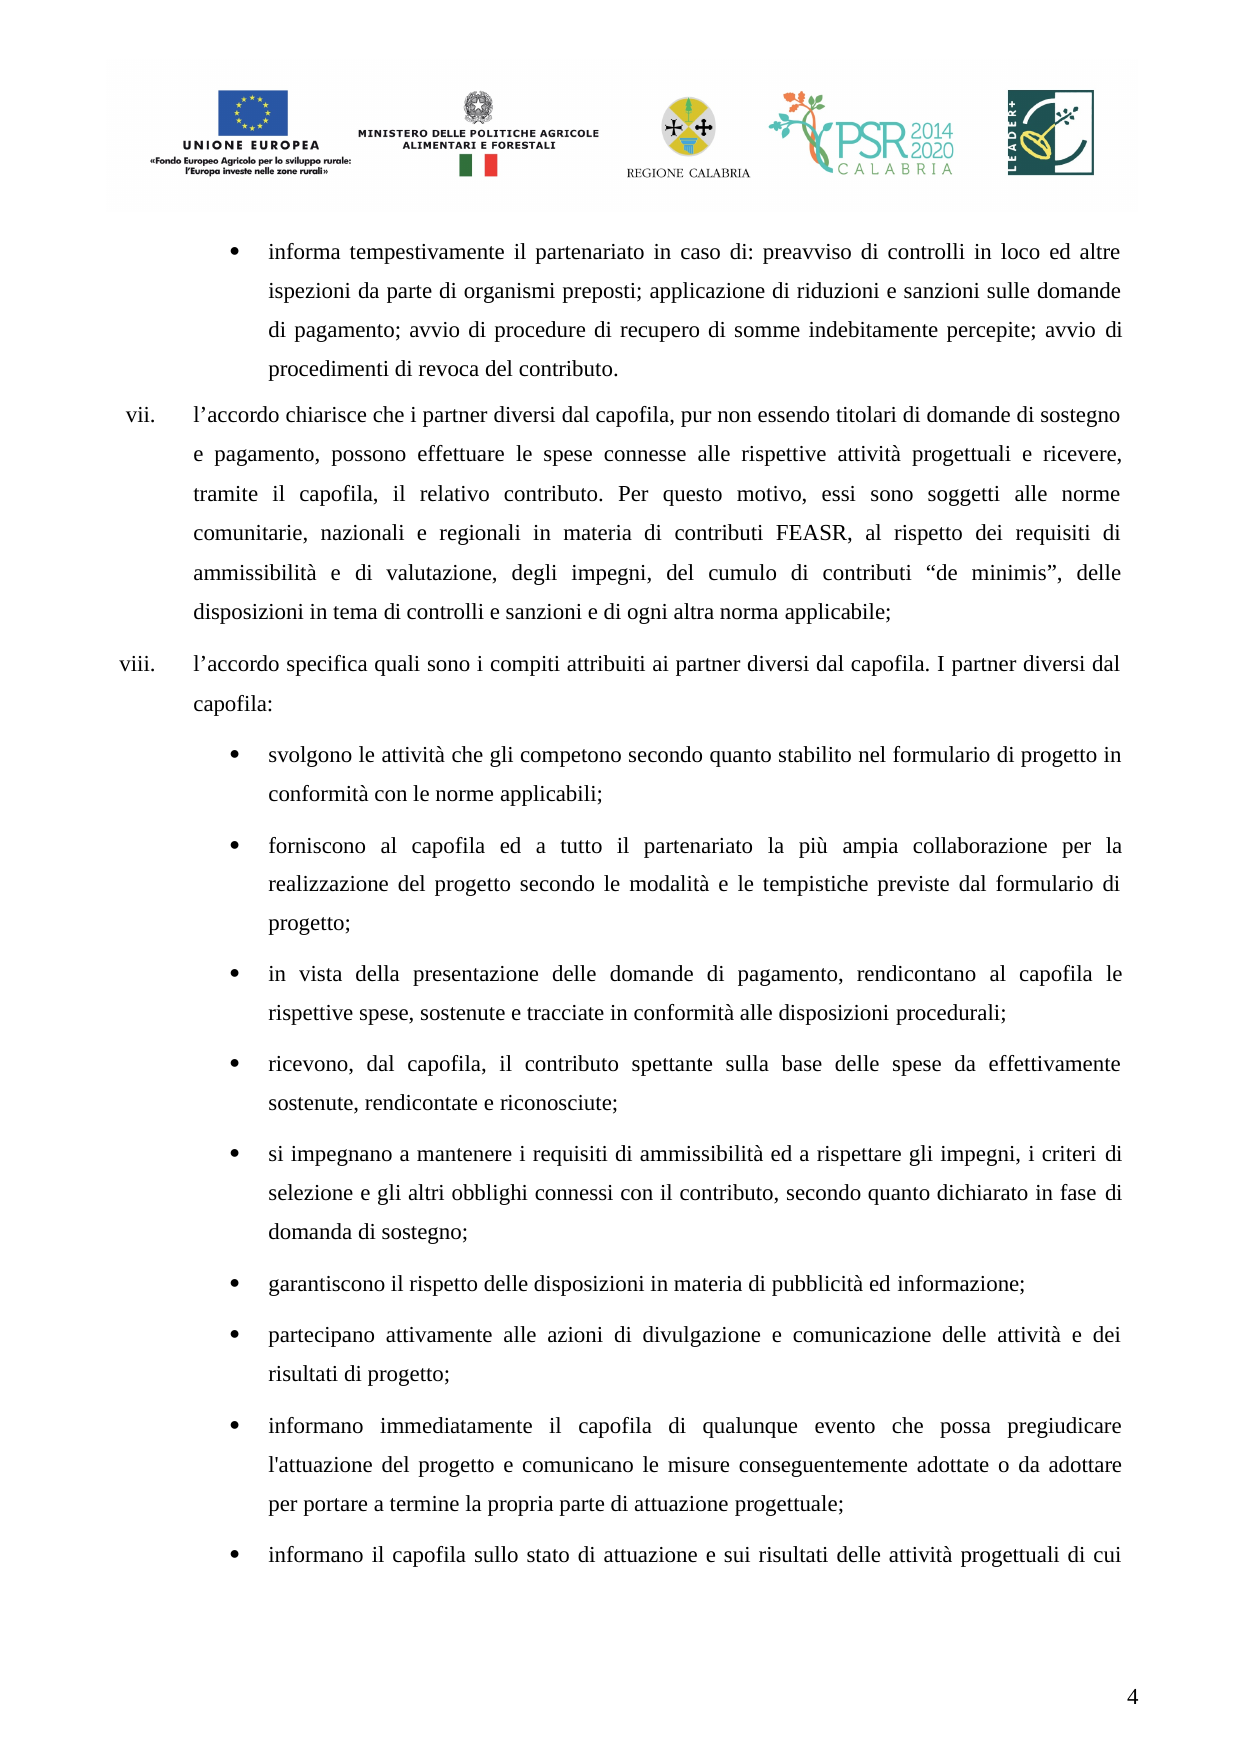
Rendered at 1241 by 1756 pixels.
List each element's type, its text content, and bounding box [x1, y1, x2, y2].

list in vista della presentazione delle domande di pagamento, rendicontano al capofila le rispettive spese, sostenute e tracciate in conformità alle disposizioni procedurali; [231, 960, 1123, 1025]
list informano immediatamente il capofila di qualunque evento che possa pregiudicare l'attuazione del progetto e comunicano le misure conseguentemente adottate o da adottare per portare a termine la propria parte di attuazione progettuale; [231, 1412, 1123, 1516]
list si impegnano a mantenere i requisiti di ammissibilità ed a rispettare gli impegni, i criteri di selezione e gli altri obblighi connessi con il contributo, secondo quanto dichiarato in fase di domanda di sostegno; [231, 1141, 1122, 1244]
list informa tempestivamente il partenariato in caso di: preavviso di controlli in loco ed altre ispezioni da parte di organismi preposti; applicazione di riduzioni e sanzioni sulle domande di pagamento; avvio di procedure di recupero di somme indebitamente percepite; avvio di procedimenti di revoca del contributo. [231, 238, 1123, 381]
list ricevono, dal capofila, il contributo spettante sulla base delle spese da effettivamente sostenute, rendicontate e riconosciute; [231, 1050, 1123, 1115]
list l’accordo specifica quali sono i compiti attribuiti ai partner diversi dal capofila. I partner diversi dal capofila: [119, 650, 1123, 716]
picture [106, 59, 1138, 212]
list forniscono al capofila ed a tutto il partenariato la più ampia collaborazione per la realizzazione del progetto secondo le modalità e le tempistiche previste dal formulario di progetto; [231, 832, 1122, 935]
list svolgono le attività che gli competono secondo quanto stabilito nel formulario di progetto in conformità con le norme applicabili; [231, 742, 1122, 806]
list l’accordo chiarisce che i partner diversi dal capofila, pur non essendo titolari di domande di sostegno e pagamento, possono effettuare le spese connesse alle rispettive attività progettuali e ricevere, tramite il capofila, il relativo contributo. Per questo motivo, essi sono soggetti alle norme comunitarie, nazionali e regionali in materia di contributi FEASR, al rispetto dei requisiti di ammissibilità e di valutazione, degli impegni, del cumulo di contributi “de minimis”, delle disposizioni in tema di controlli e sanzioni e di ogni altra norma applicabile; [126, 401, 1123, 624]
list partecipano attivamente alle azioni di divulgazione e comunicazione delle attività e dei risultati di progetto; [231, 1322, 1123, 1386]
list garantiscono il rispetto delle disposizioni in materia di pubblicità ed informazione; [231, 1270, 1138, 1296]
